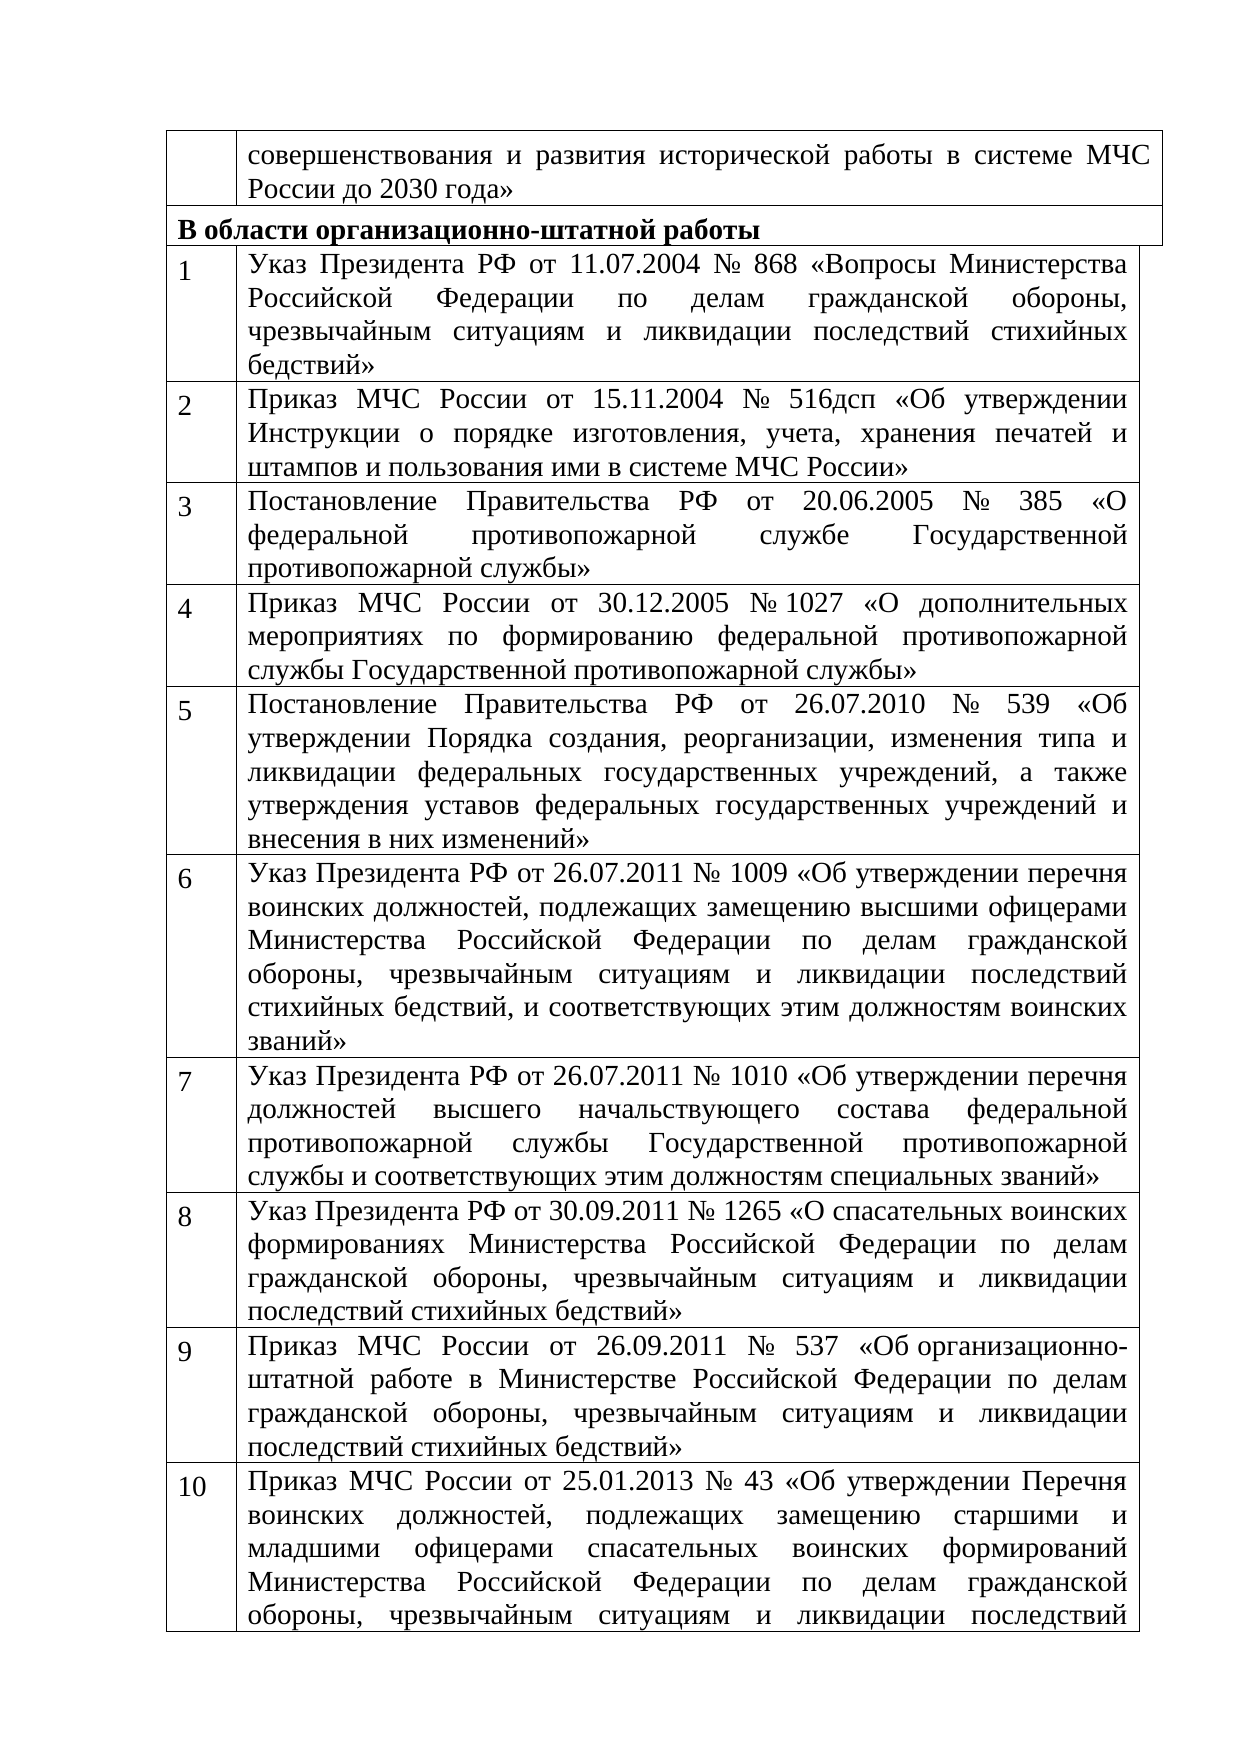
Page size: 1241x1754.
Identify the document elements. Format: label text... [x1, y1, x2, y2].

table_cell Постановление Правительства РФ от 20.06.2005 № 385 «О федеральной противопожарной службе Государственной противопожарной службы» [237, 483, 1139, 584]
table_cell 1 [167, 246, 236, 381]
table_cell 8 [167, 1193, 236, 1327]
table_cell В области организационно-штатной работы [167, 206, 1162, 245]
table_cell Указ Президента РФ от 26.07.2011 № 1009 «Об утверждении перечня воинских должностей, подлежащих замещению высшими офицерами Министерства Российской Федерации по делам гражданской обороны, чрезвычайным ситуациям и ликвидации последствий стихийных бедствий, и соответствующих этим должностям воинских званий» [237, 855, 1139, 1057]
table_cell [237, 131, 1162, 204]
table_cell Приказ МЧС России от 26.09.2011 № 537 «Об организационно-штатной работе в Министерстве Российской Федерации по делам гражданской обороны, чрезвычайным ситуациям и ликвидации последствий стихийных бедствий» [237, 1328, 1139, 1462]
table_cell 4 [167, 585, 236, 686]
table_cell 7 [167, 1058, 236, 1192]
table_cell 9 [167, 1328, 236, 1462]
table_cell Приказ МЧС России от 15.11.2004 № 516дсп «Об утверждении Инструкции о порядке изготовления, учета, хранения печатей и штампов и пользования ими в системе МЧС России» [237, 382, 1139, 482]
table_cell 3 [167, 483, 236, 584]
table_cell Приказ МЧС России от 30.12.2005 № 1027 «О дополнительных мероприятиях по формированию федеральной противопожарной службы Государственной противопожарной службы» [237, 585, 1139, 686]
table_cell 10 [167, 1463, 236, 1631]
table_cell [237, 1463, 1139, 1631]
table_cell Указ Президента РФ от 11.07.2004 № 868 «Вопросы Министерства Российской Федерации по делам гражданской обороны, чрезвычайным ситуациям и ликвидации последствий стихийных бедствий» [237, 246, 1139, 381]
table_cell Постановление Правительства РФ от 26.07.2010 № 539 «Об утверждении Порядка создания, реорганизации, изменения типа и ликвидации федеральных государственных учреждений, а также утверждения уставов федеральных государственных учреждений и внесения в них изменений» [237, 687, 1139, 854]
table_cell 5 [167, 687, 236, 854]
table_cell Указ Президента РФ от 26.07.2011 № 1010 «Об утверждении перечня должностей высшего начальствующего состава федеральной противопожарной службы Государственной противопожарной службы и соответствующих этим должностям специальных званий» [237, 1058, 1139, 1192]
table_cell Указ Президента РФ от 30.09.2011 № 1265 «О спасательных воинских формированиях Министерства Российской Федерации по делам гражданской обороны, чрезвычайным ситуациям и ликвидации последствий стихийных бедствий» [237, 1193, 1139, 1327]
table_cell 6 [167, 855, 236, 1057]
table_cell 17 [167, 131, 236, 204]
table_cell 2 [167, 382, 236, 482]
